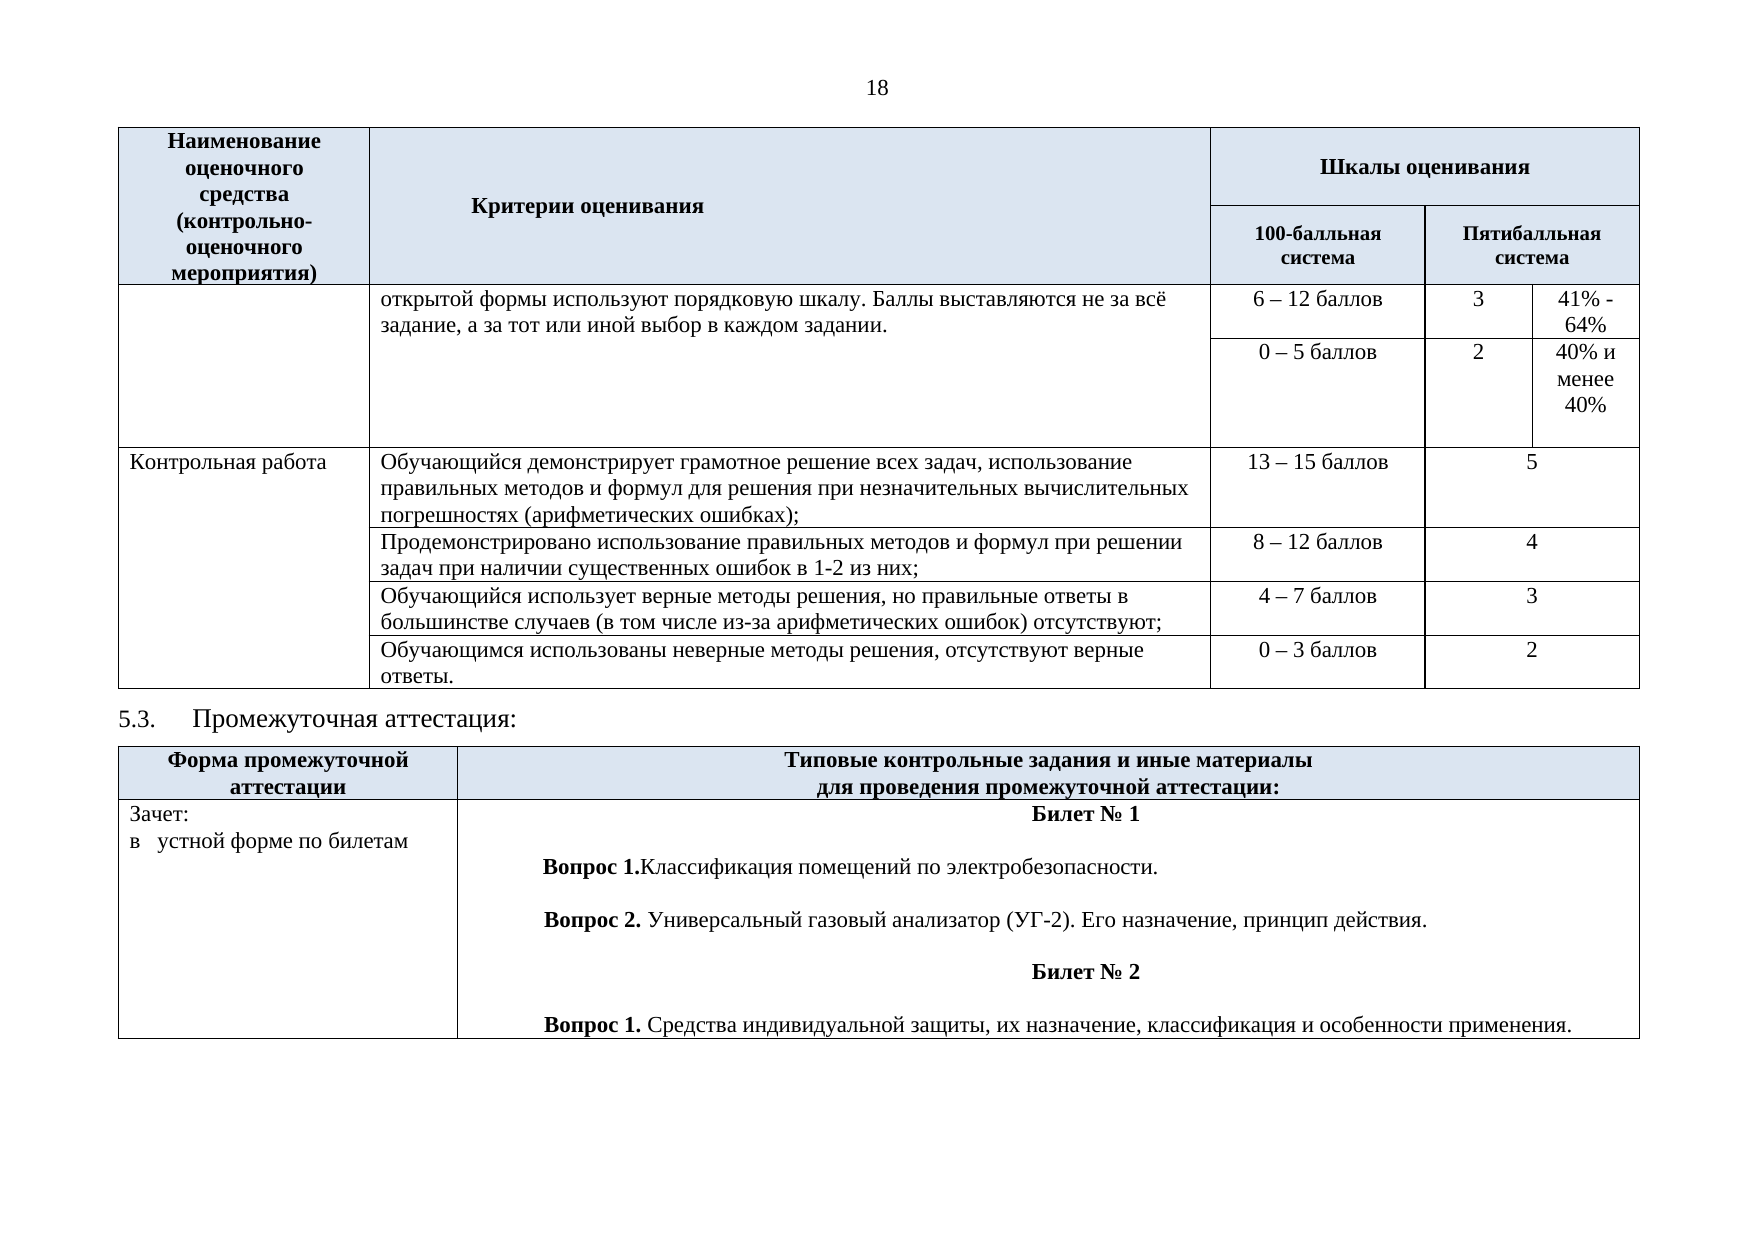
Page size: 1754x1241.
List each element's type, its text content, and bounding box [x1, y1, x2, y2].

table_cell Обучающимся использованы неверные методы решения, отсутствуют верные ответы. [370, 636, 1210, 688]
table_cell 4 [1426, 528, 1639, 581]
table_header Наименование оценочного средства (контрольно-оценочного мероприятия) [119, 128, 369, 284]
table_cell 13 – 15 баллов [1211, 448, 1424, 527]
table_cell Контрольная работа [119, 448, 369, 688]
table_cell 0 – 3 баллов [1211, 636, 1424, 688]
table_cell Обучающийся демонстрирует грамотное решение всех задач, использование правильных методов и формул для решения при незначительных вычислительных погрешностях (арифметических ошибках); [370, 448, 1210, 527]
table_cell 5 [1426, 448, 1639, 527]
table_cell 8 – 12 баллов [1211, 528, 1424, 581]
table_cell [119, 800, 457, 1037]
table_header Типовые контрольные задания и иные материалы для проведения промежуточной аттестации: [458, 747, 1639, 799]
table_cell 0 – 5 баллов [1211, 339, 1424, 447]
table_header Шкалы оценивания [1211, 128, 1639, 205]
table_cell Пятибалльная система [1426, 206, 1639, 284]
table_cell 3 [1426, 582, 1639, 634]
subtitle Промежуточная аттестация: [118, 702, 1636, 733]
table_header Критерии оценивания [370, 128, 1210, 284]
table_cell 2 [1426, 339, 1532, 447]
table_cell 4 – 7 баллов [1211, 582, 1424, 634]
table_cell 41% - 64% [1533, 285, 1639, 337]
table_cell 6 – 12 баллов [1211, 285, 1424, 337]
table_cell 3 [1426, 285, 1532, 337]
table_cell 40% и менее 40% [1533, 339, 1639, 447]
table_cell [458, 800, 1639, 1037]
table_header Форма промежуточной аттестации [119, 747, 457, 799]
table_cell Обучающийся использует верные методы решения, но правильные ответы в большинстве случаев (в том числе из-за арифметических ошибок) отсутствуют; [370, 582, 1210, 634]
table_cell Продемонстрировано использование правильных методов и формул при решении задач при наличии существенных ошибок в 1-2 из них; [370, 528, 1210, 581]
table_cell 100-балльная система [1211, 206, 1424, 284]
table_cell 2 [1426, 636, 1639, 688]
